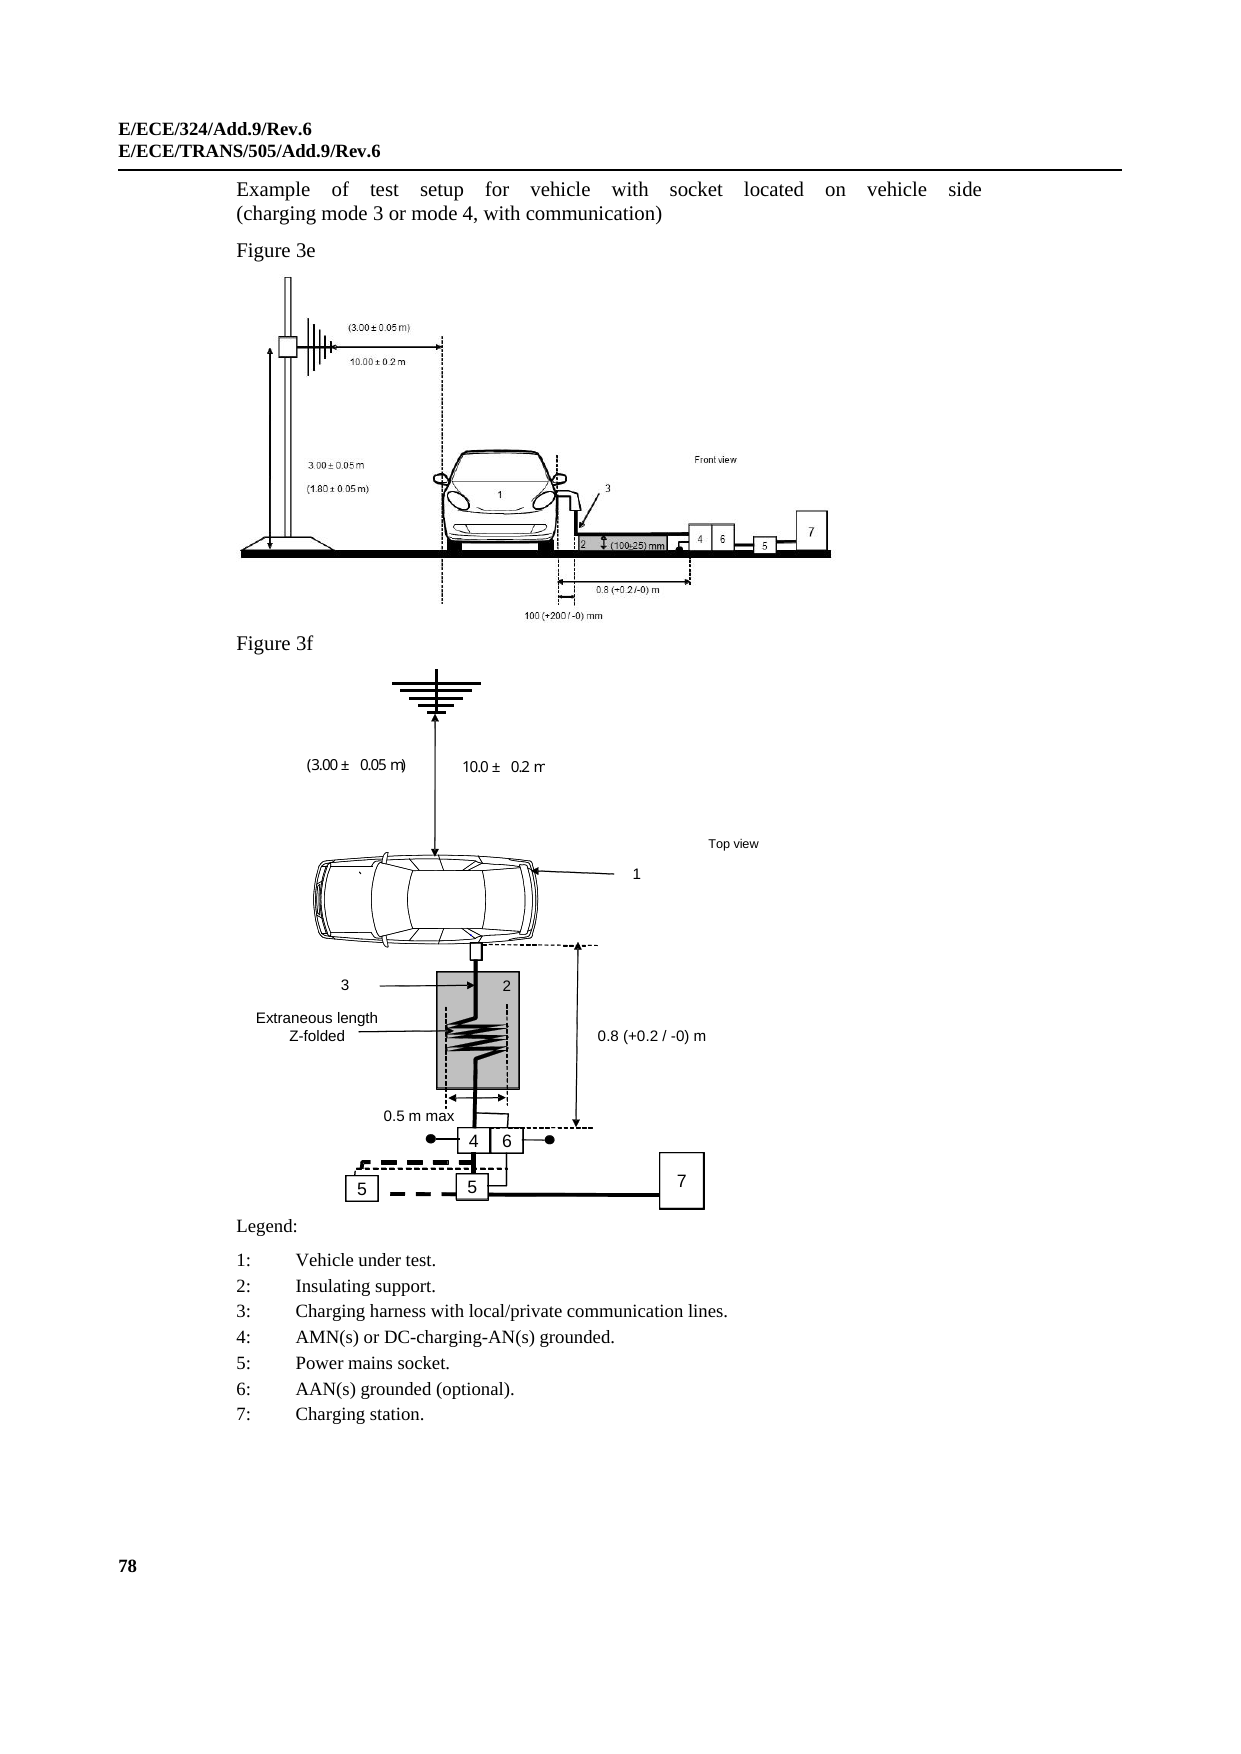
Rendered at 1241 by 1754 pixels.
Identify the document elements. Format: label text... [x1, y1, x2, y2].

text Example of test setup for vehicle with socket located on vehicle side (charging mode 3 or mode 4, with communication) [236, 177, 1004, 225]
text 5: Power mains socket. [236, 1352, 1004, 1373]
text Legend: [236, 1215, 1004, 1236]
text 7: Charging station. [236, 1403, 1004, 1425]
text Figure 3e [236, 238, 1004, 262]
text 1: Vehicle under test. [236, 1249, 1004, 1270]
text 6: AAN(s) grounded (optional). [236, 1377, 1004, 1399]
picture [236, 274, 842, 631]
text 4: AMN(s) or DC-charging-AN(s) grounded. [236, 1326, 1004, 1347]
text 2: Insulating support. [236, 1274, 1004, 1296]
text 3: Charging harness with local/private communication lines. [236, 1300, 1004, 1322]
text Figure 3f [236, 631, 1004, 655]
